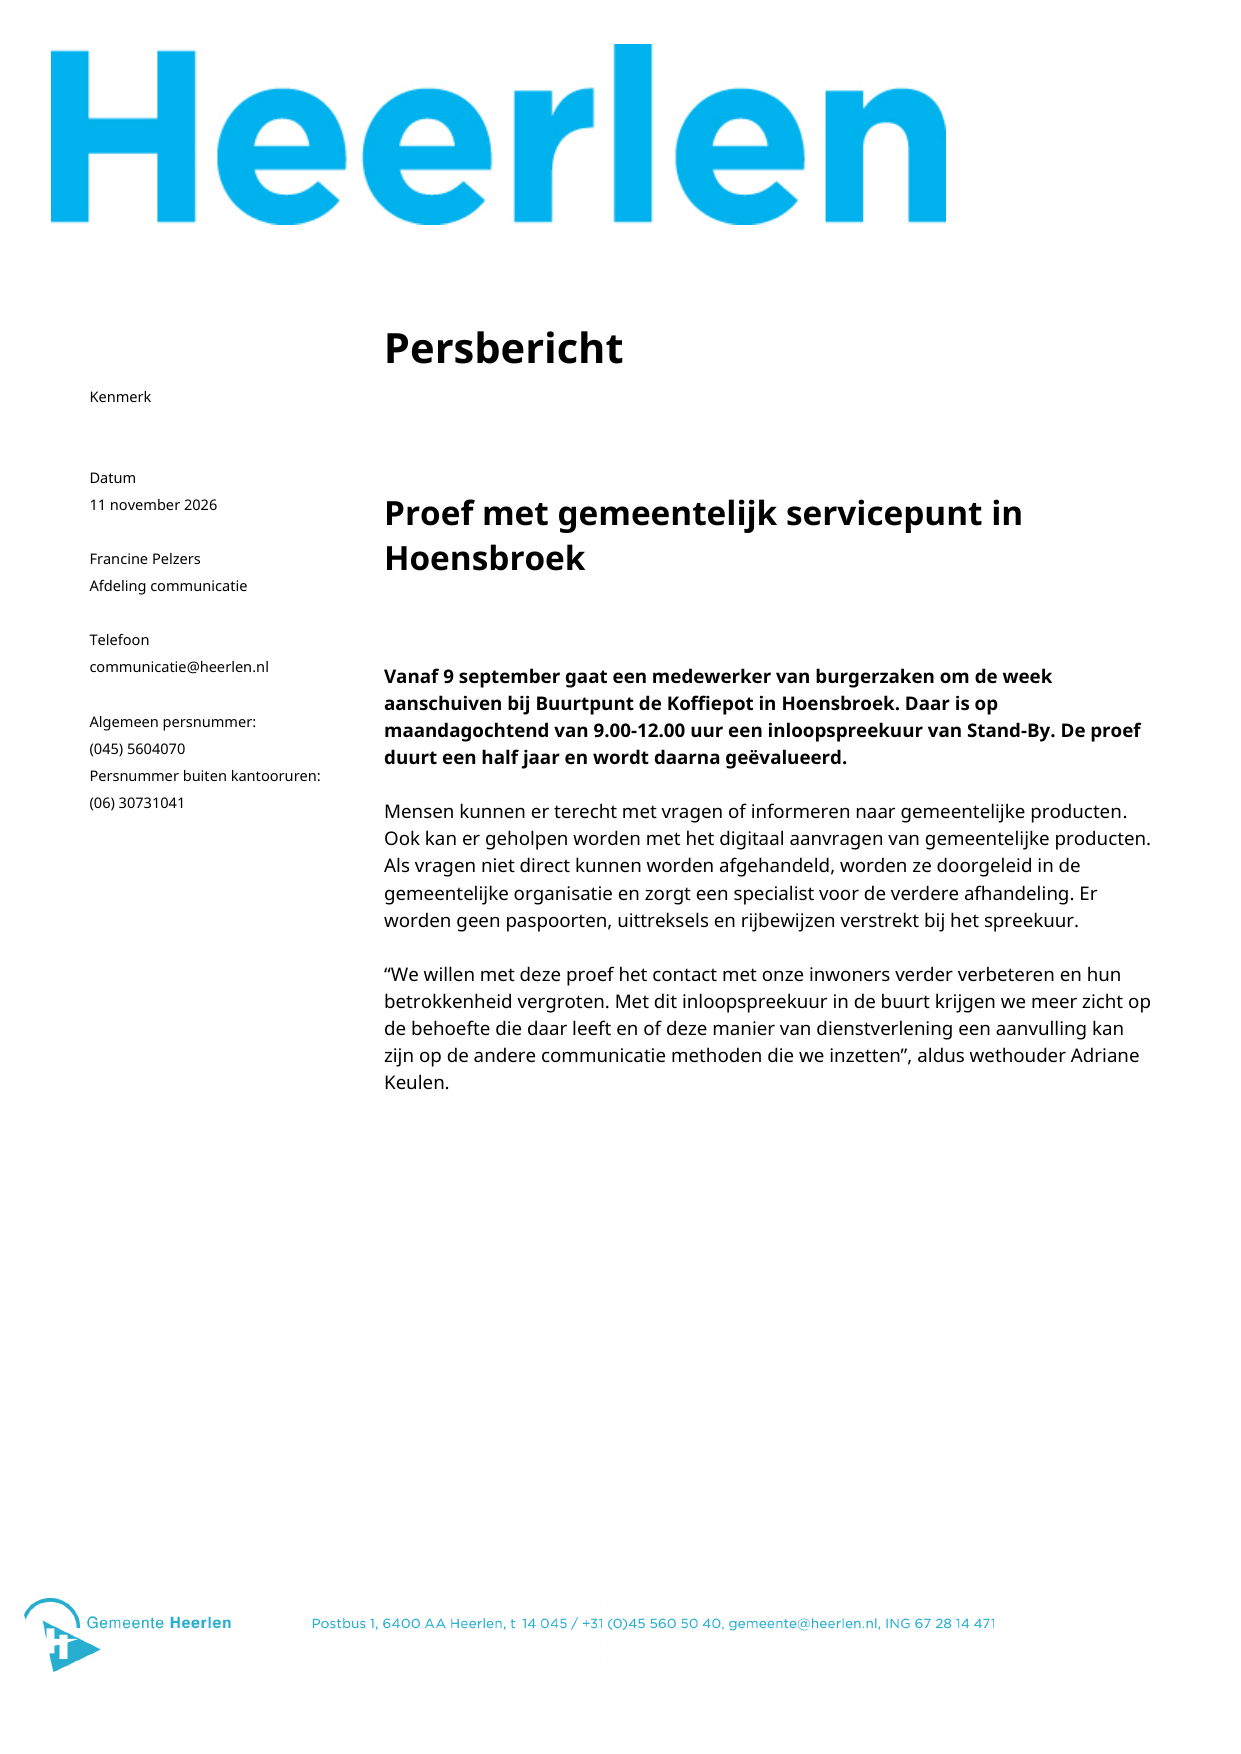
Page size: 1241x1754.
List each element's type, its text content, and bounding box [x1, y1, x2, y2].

picture [713, 118, 768, 146]
text “We willen met deze proef het contact met onze inwoners verder verbeteren en hun betrokkenheid vergroten. Met dit inloopspreekuur in de buurt krijgen we meer zicht op de behoefte die daar leeft en of deze manier van dienstverlening een aanvulling kan zijn op de andere communicatie methoden die we inzetten”, aldus wethouder Adriane Keulen. [384, 959, 1152, 1095]
text Mensen kunnen er terecht met vragen of informeren naar gemeentelijke producten. Ook kan er geholpen worden met het digitaal aanvragen van gemeentelijke producten. Als vragen niet direct kunnen worden afgehandeld, worden ze doorgeleid in de gemeentelijke organisatie en zorgt een specialist voor de verdere afhandeling. Er worden geen paspoorten, uittreksels en rijbewijzen verstrekt bij het spreekuur. [384, 797, 1152, 932]
picture [24, 1598, 994, 1672]
picture [254, 118, 309, 146]
text Vanaf 9 september gaat een medewerker van burgerzaken om de week aanschuiven bij Buurtpunt de Koffiepot in Hoensbroek. Daar is op maandagochtend van 9.00-12.00 uur een inloopspreekuur van Stand-By. De proef duurt een half jaar en wordt daarna geëvalueerd. [384, 662, 1152, 770]
text Proef met gemeentelijk servicepunt in Hoensbroek [384, 489, 1152, 580]
picture [400, 118, 454, 146]
picture [51, 44, 946, 225]
